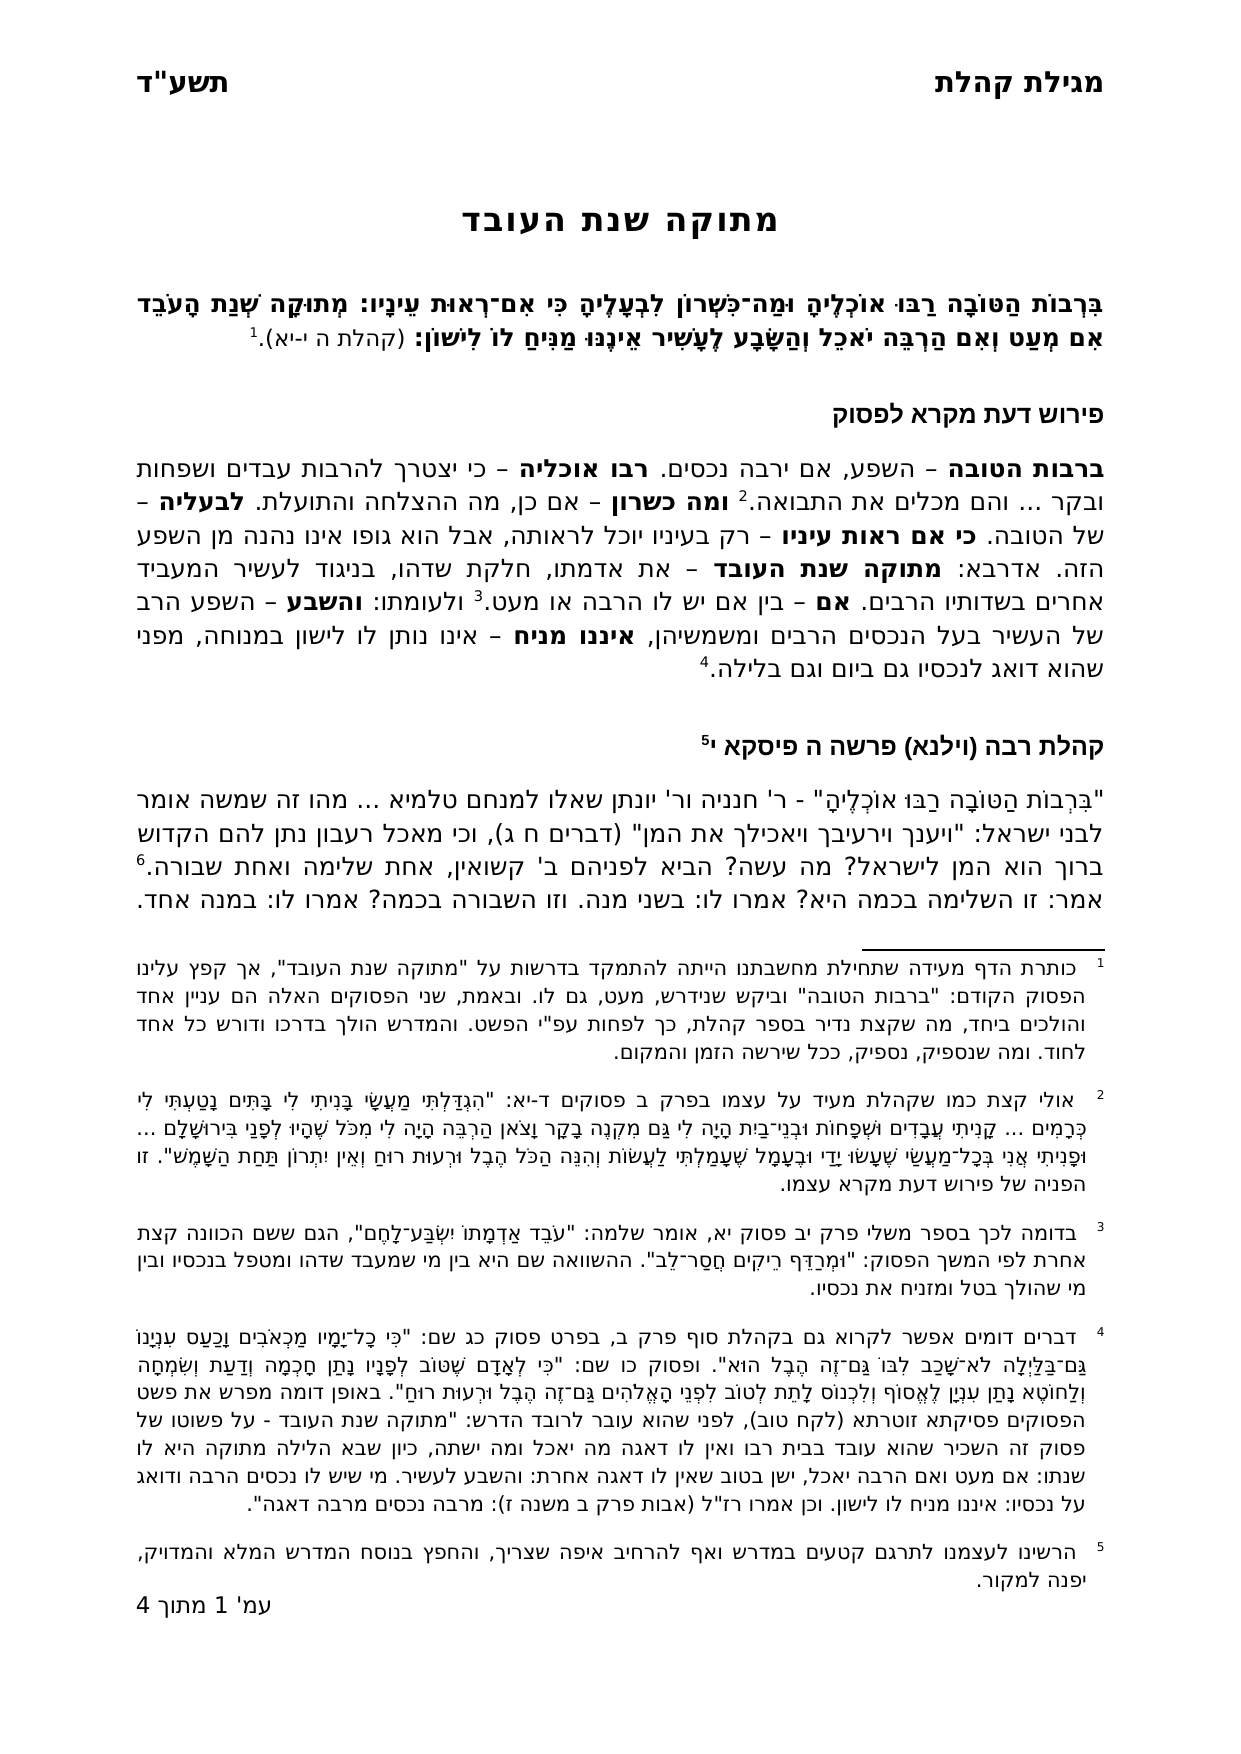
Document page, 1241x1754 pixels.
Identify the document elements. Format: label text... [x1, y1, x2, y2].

text בִּרְבוֹת הַטּוֹבָה רַבּוּ אוֹכְלֶיהָ וּמַה־כִּשְׁרוֹן לִבְעָלֶיהָ כִּי אִם־רְאוּת עֵינָיו: מְתוּקָה שְׁנַת הָעֹבֵד אִם מְעַט וְאִם הַרְבֵּה יֹאכֵל וְהַשָּׂבָע לֶעָשִׁיר אֵינֶנּוּ מַנִּיחַ לוֹ לִישׁוֹן: (קהלת ה י-יא). [136, 286, 1104, 352]
text ברבות הטובה – השפע, אם ירבה נכסים. רבו אוכליה – כי יצטרך להרבות עבדים ושפחות ובקר ... והם מכלים את התבואה. ומה כשרון – אם כן, מה ההצלחה והתועלת. לבעליה – של הטובה. כי אם ראות עיניו – רק בעיניו יוכל לראותה, אבל הוא גופו אינו נהנה מן השפע הזה. אדרבא: מתוקה שנת העובד – את אדמתו, חלקת שדהו, בניגוד לעשיר המעביד אחרים בשדותיו הרבים. אם – בין אם יש לו הרבה או מעט. ולעומתו: והשבע – השפע הרב של העשיר בעל הנכסים הרבים ומשמשיהן, איננו מניח – אינו נותן לו לישון במנוחה, מפני שהוא דואג לנכסיו גם ביום וגם בלילה. [136, 450, 1104, 683]
text "בִּרְבוֹת הַטּוֹבָה רַבּוּ אוֹכְלֶיהָ" - ר' חנניה ור' יונתן שאלו למנחם טלמיא ... מהו זה שמשה אומר לבני ישראל: "ויענך וירעיבך ויאכילך את המן" (דברים ח ג), וכי מאכל רעבון נתן להם הקדוש ברוך הוא המן לישראל? מה עשה? הביא לפניהם ב' קשואין, אחת שלימה ואחת שבורה. אמר: זו השלימה בכמה היא? אמרו לו: בשני מנה. וזו השבורה בכמה? אמרו לו: במנה אחד. אמר להם: אין סופה של ההיא (השלימה) שייעשה בה כמו בשנייה (בשבורה)? אמרו לו: לא דומה, כשם שהוא מתהנה מן הטעם כך הוא נהנה מן הראיה. [136, 781, 1104, 915]
text פירוש דעת מקרא לפסוק [136, 398, 1104, 429]
text מתוקה שנת העובד [136, 201, 1104, 240]
text קהלת רבה (וילנא) פרשה ה פיסקא י [136, 729, 1104, 761]
